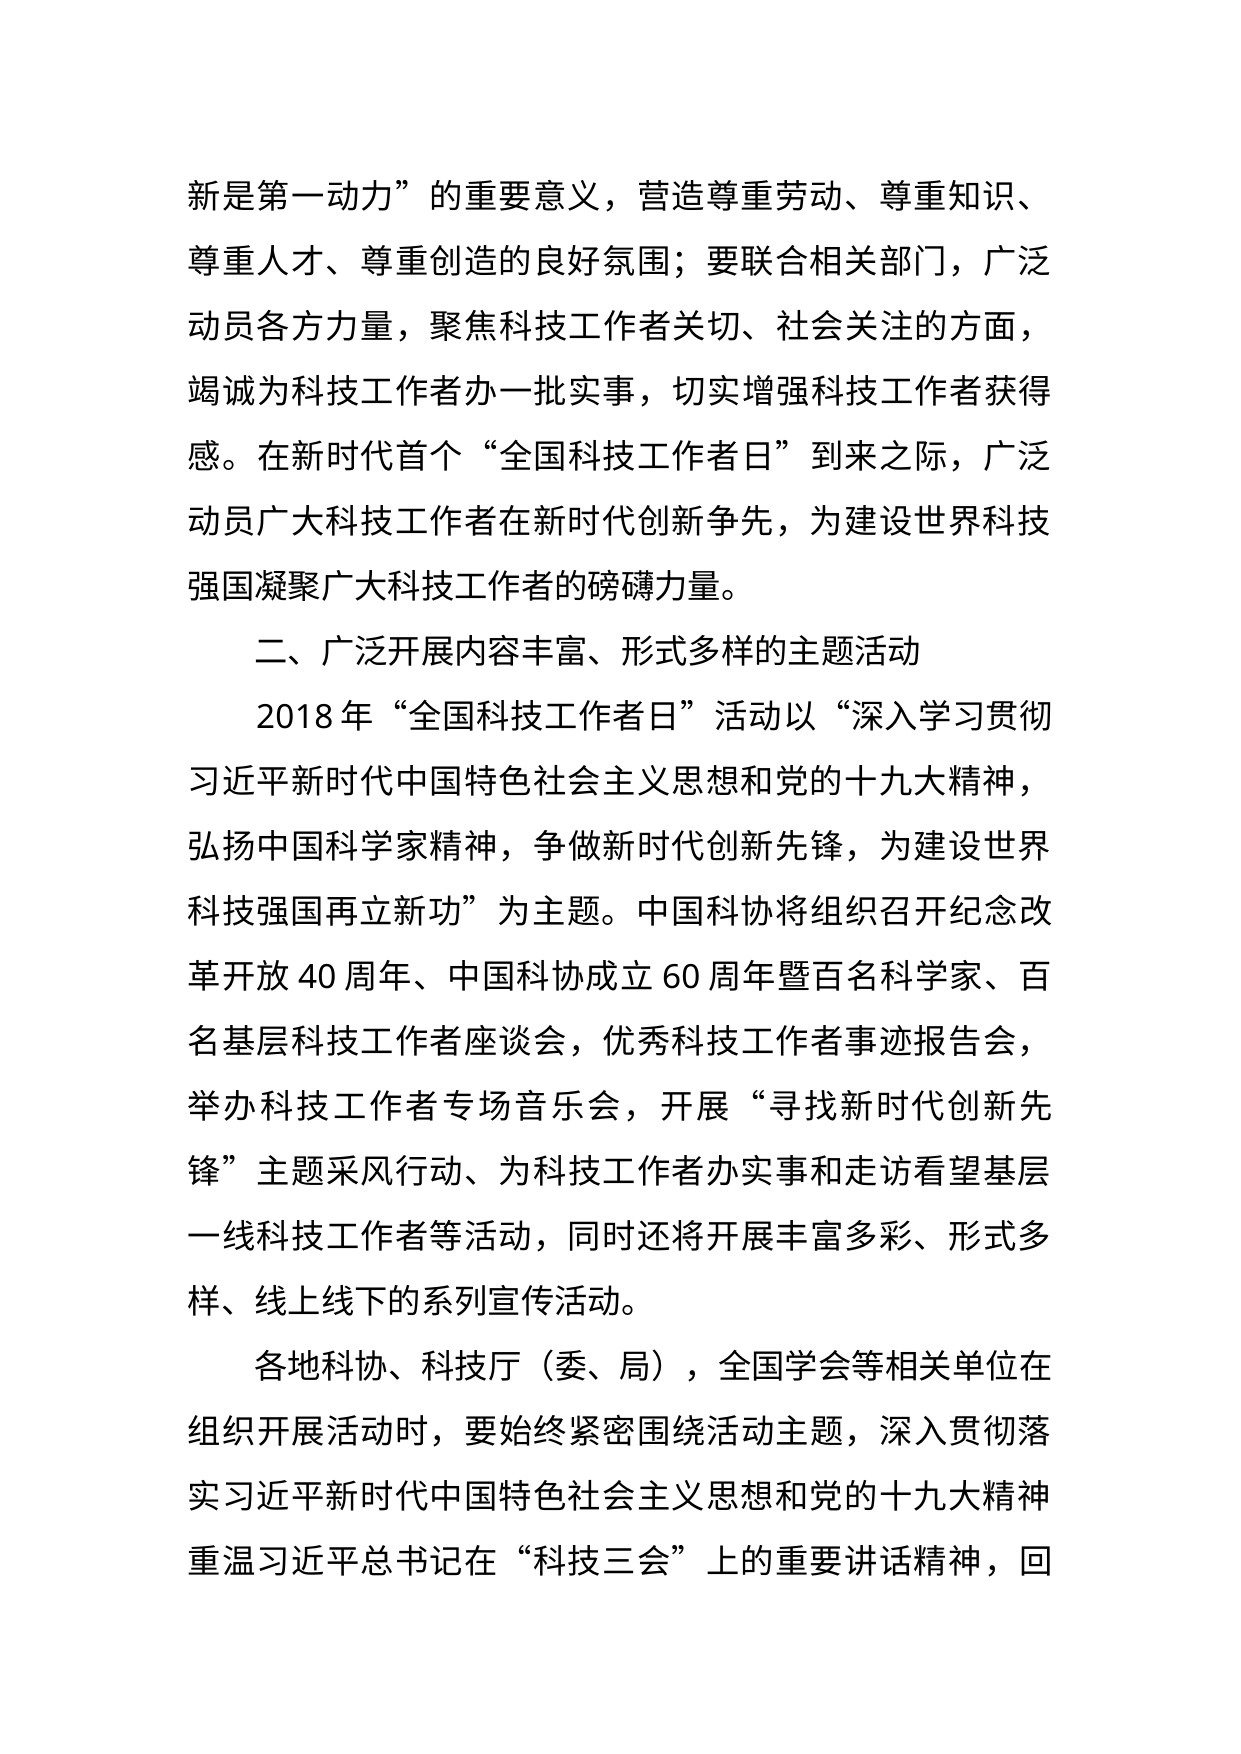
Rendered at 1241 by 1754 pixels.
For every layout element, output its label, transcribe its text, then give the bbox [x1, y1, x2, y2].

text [187, 162, 1053, 617]
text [187, 1332, 1053, 1592]
text 二、广泛开展内容丰富、形式多样的主题活动 [187, 617, 1053, 682]
text 2018年“全国科技工作者日”活动以“深入学习贯彻习近平新时代中国特色社会主义思想和党的十九大精神，弘扬中国科学家精神，争做新时代创新先锋，为建设世界科技强国再立新功”为主题。中国科协将组织召开纪念改革开放40周年、中国科协成立60周年暨百名科学家、百名基层科技工作者座谈会，优秀科技工作者事迹报告会，举办科技工作者专场音乐会，开展“寻找新时代创新先锋”主题采风行动、为科技工作者办实事和走访看望基层一线科技工作者等活动，同时还将开展丰富多彩、形式多样、线上线下的系列宣传活动。 [187, 682, 1053, 1332]
